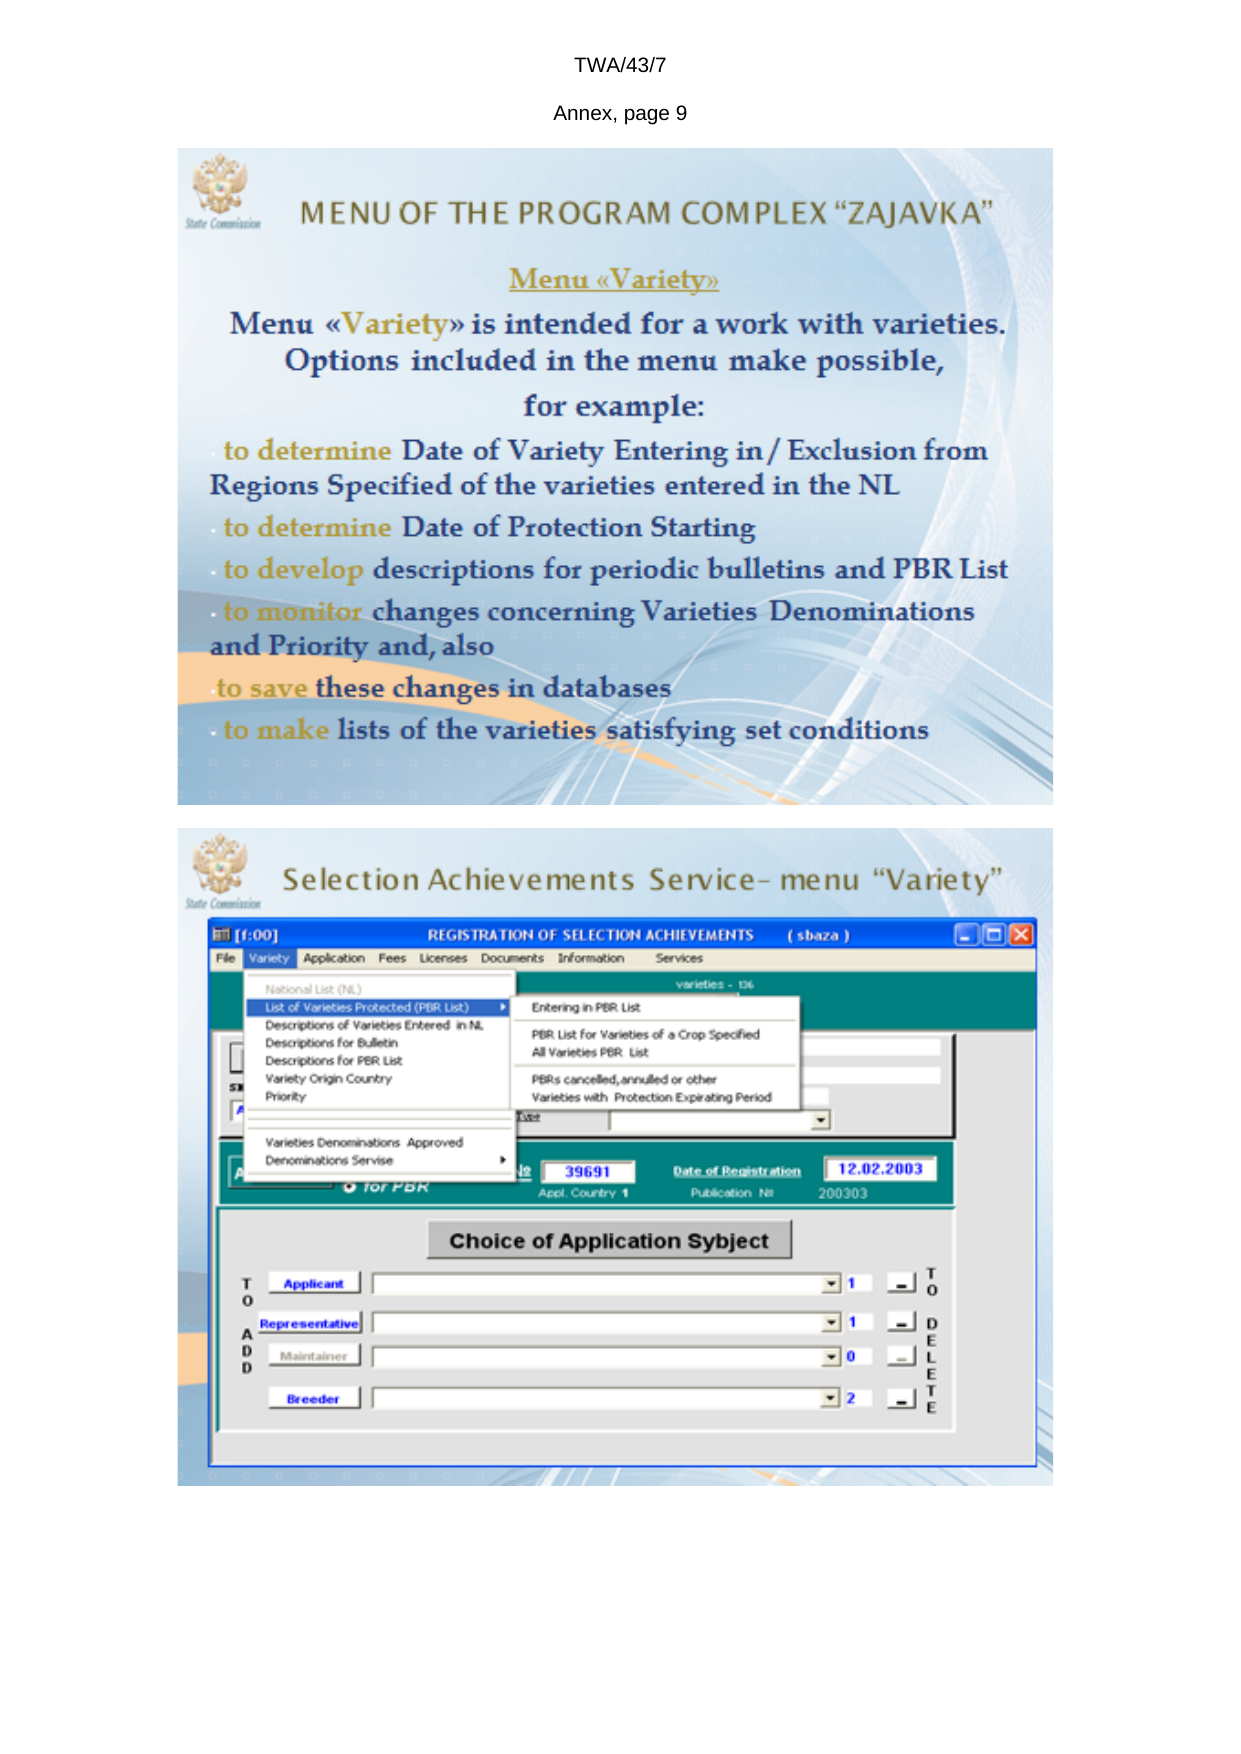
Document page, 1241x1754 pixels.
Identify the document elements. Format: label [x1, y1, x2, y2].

picture [177, 148, 1054, 805]
picture [177, 828, 1054, 1486]
